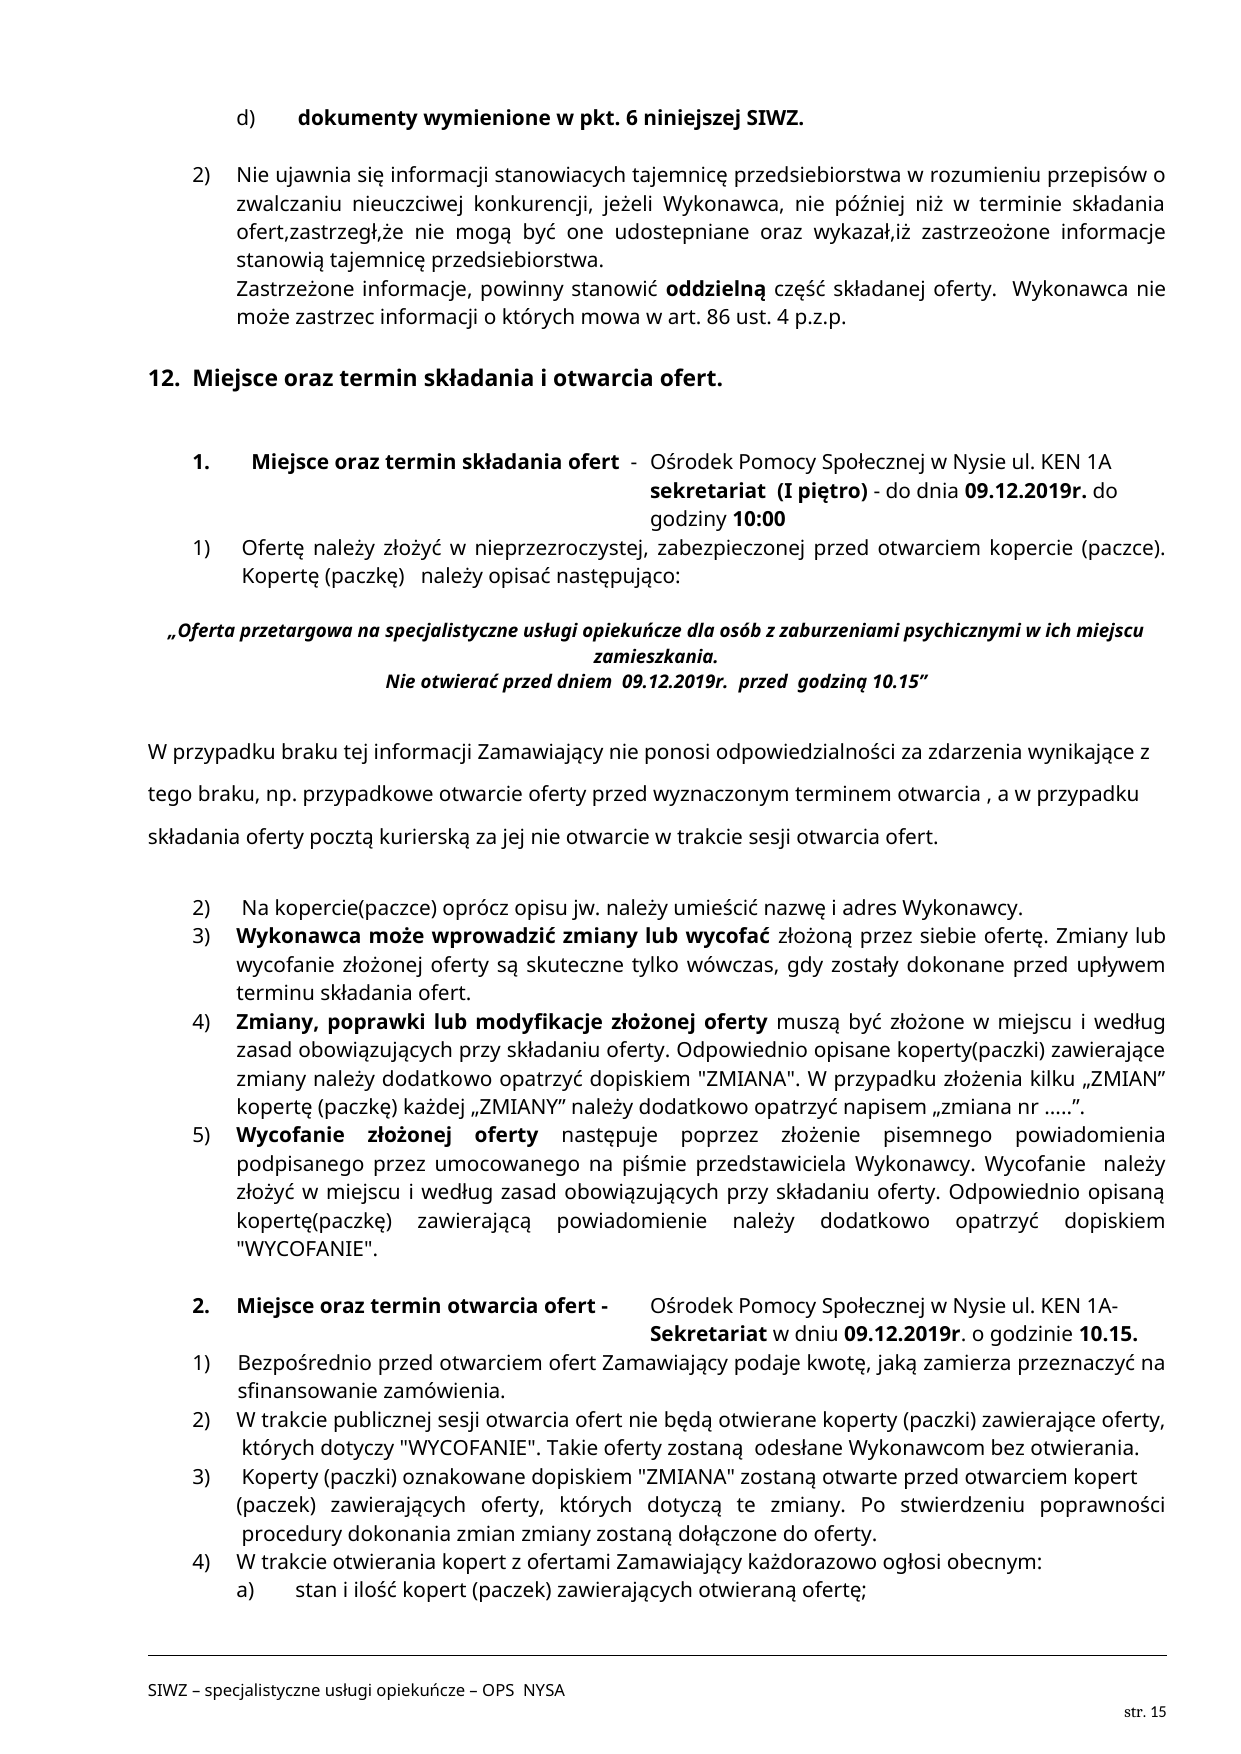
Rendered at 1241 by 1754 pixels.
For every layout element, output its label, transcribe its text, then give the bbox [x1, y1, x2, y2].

text (paczek) zawierających oferty, których dotyczą te zmiany. Po stwierdzeniu poprawności procedury dokonania zmian zmiany zostaną dołączone do oferty. [192, 1490, 1167, 1547]
text d) dokumenty wymienione w pkt. 6 niniejszej SIWZ. [148, 103, 1167, 132]
text „Oferta przetargowa na specjalistyczne usługi opiekuńcze dla osób z zaburzeniami psychicznymi w ich miejscu zamieszkania. [148, 618, 1167, 669]
text W przypadku braku tej informacji Zamawiający nie ponosi odpowiedzialności za zdarzenia wynikające z tego braku, np. przypadkowe otwarcie oferty przed wyznaczonym terminem otwarcia , a w przypadku składania oferty pocztą kurierską za jej nie otwarcie w trakcie sesji otwarcia ofert. [148, 737, 1167, 850]
text 12. Miejsce oraz termin składania i otwarcia ofert. [148, 362, 1167, 393]
text 1. Miejsce oraz termin składania ofert - Ośrodek Pomocy Społecznej w Nysie ul. KEN 1A sekretariat (I piętro) - do dnia 09.12.2019r. do godziny 10:00 [192, 447, 1167, 533]
text 2) Nie ujawnia się informacji stanowiacych tajemnicę przedsiebiorstwa w rozumieniu przepisów o zwalczaniu nieuczciwej konkurencji, jeżeli Wykonawca, nie później niż w terminie składania ofert,zastrzegł,że nie mogą być one udostepniane oraz wykazał,iż zastrzeożone informacje stanowią tajemnicę przedsiebiorstwa. [192, 160, 1167, 274]
text 3) Koperty (paczki) oznakowane dopiskiem "ZMIANA" zostaną otwarte przed otwarciem kopert [192, 1462, 1167, 1490]
text 2. Miejsce oraz termin otwarcia ofert - Ośrodek Pomocy Społecznej w Nysie ul. KEN 1A- [192, 1291, 1167, 1319]
text 4) W trakcie otwierania kopert z ofertami Zamawiający każdorazowo ogłosi obecnym: [91, 1547, 1167, 1576]
text Sekretariat w dniu 09.12.2019r. o godzinie 10.15. [591, 1319, 1167, 1348]
text 5) Wycofanie złożonej oferty następuje poprzez złożenie pisemnego powiadomienia podpisanego przez umocowanego na piśmie przedstawiciela Wykonawcy. Wycofanie należy złożyć w miejscu i według zasad obowiązujących przy składaniu oferty. Odpowiednio opisaną kopertę(paczkę) zawierającą powiadomienie należy dodatkowo opatrzyć dopiskiem "WYCOFANIE". [192, 1121, 1167, 1263]
text Nie otwierać przed dniem 09.12.2019r. przed godziną 10.15” [148, 669, 1167, 694]
subtitle 4) Zmiany, poprawki lub modyfikacje złożonej oferty muszą być złożone w miejscu i według zasad obowiązujących przy składaniu oferty. Odpowiednio opisane koperty(paczki) zawierające zmiany należy dodatkowo opatrzyć dopiskiem "ZMIANA". W przypadku złożenia kilku „ZMIAN” kopertę (paczkę) każdej „ZMIANY” należy dodatkowo opatrzyć napisem „zmiana nr .....”. [192, 1007, 1167, 1121]
subtitle 3) Wykonawca może wprowadzić zmiany lub wycofać złożoną przez siebie ofertę. Zmiany lub wycofanie złożonej oferty są skuteczne tylko wówczas, gdy zostały dokonane przed upływem terminu składania ofert. [192, 921, 1167, 1007]
text Zastrzeżone informacje, powinny stanowić oddzielną część składanej oferty. Wykonawca nie może zastrzec informacji o których mowa w art. 86 ust. 4 p.z.p. [236, 274, 1167, 331]
text 1) Bezpośrednio przed otwarciem ofert Zamawiający podaje kwotę, jaką zamierza przeznaczyć na sfinansowanie zamówienia. [192, 1348, 1167, 1405]
text 1) Ofertę należy złożyć w nieprzezroczystej, zabezpieczonej przed otwarciem kopercie (paczce). Kopertę (paczkę) należy opisać następująco: [148, 533, 1167, 589]
text 2) W trakcie publicznej sesji otwarcia ofert nie będą otwierane koperty (paczki) zawierające oferty, których dotyczy "WYCOFANIE". Takie oferty zostaną odesłane Wykonawcom bez otwierania. [192, 1405, 1167, 1462]
text a) stan i ilość kopert (paczek) zawierających otwieraną ofertę; [236, 1576, 1167, 1604]
text 2) Na kopercie(paczce) oprócz opisu jw. należy umieścić nazwę i adres Wykonawcy. [192, 893, 1167, 921]
